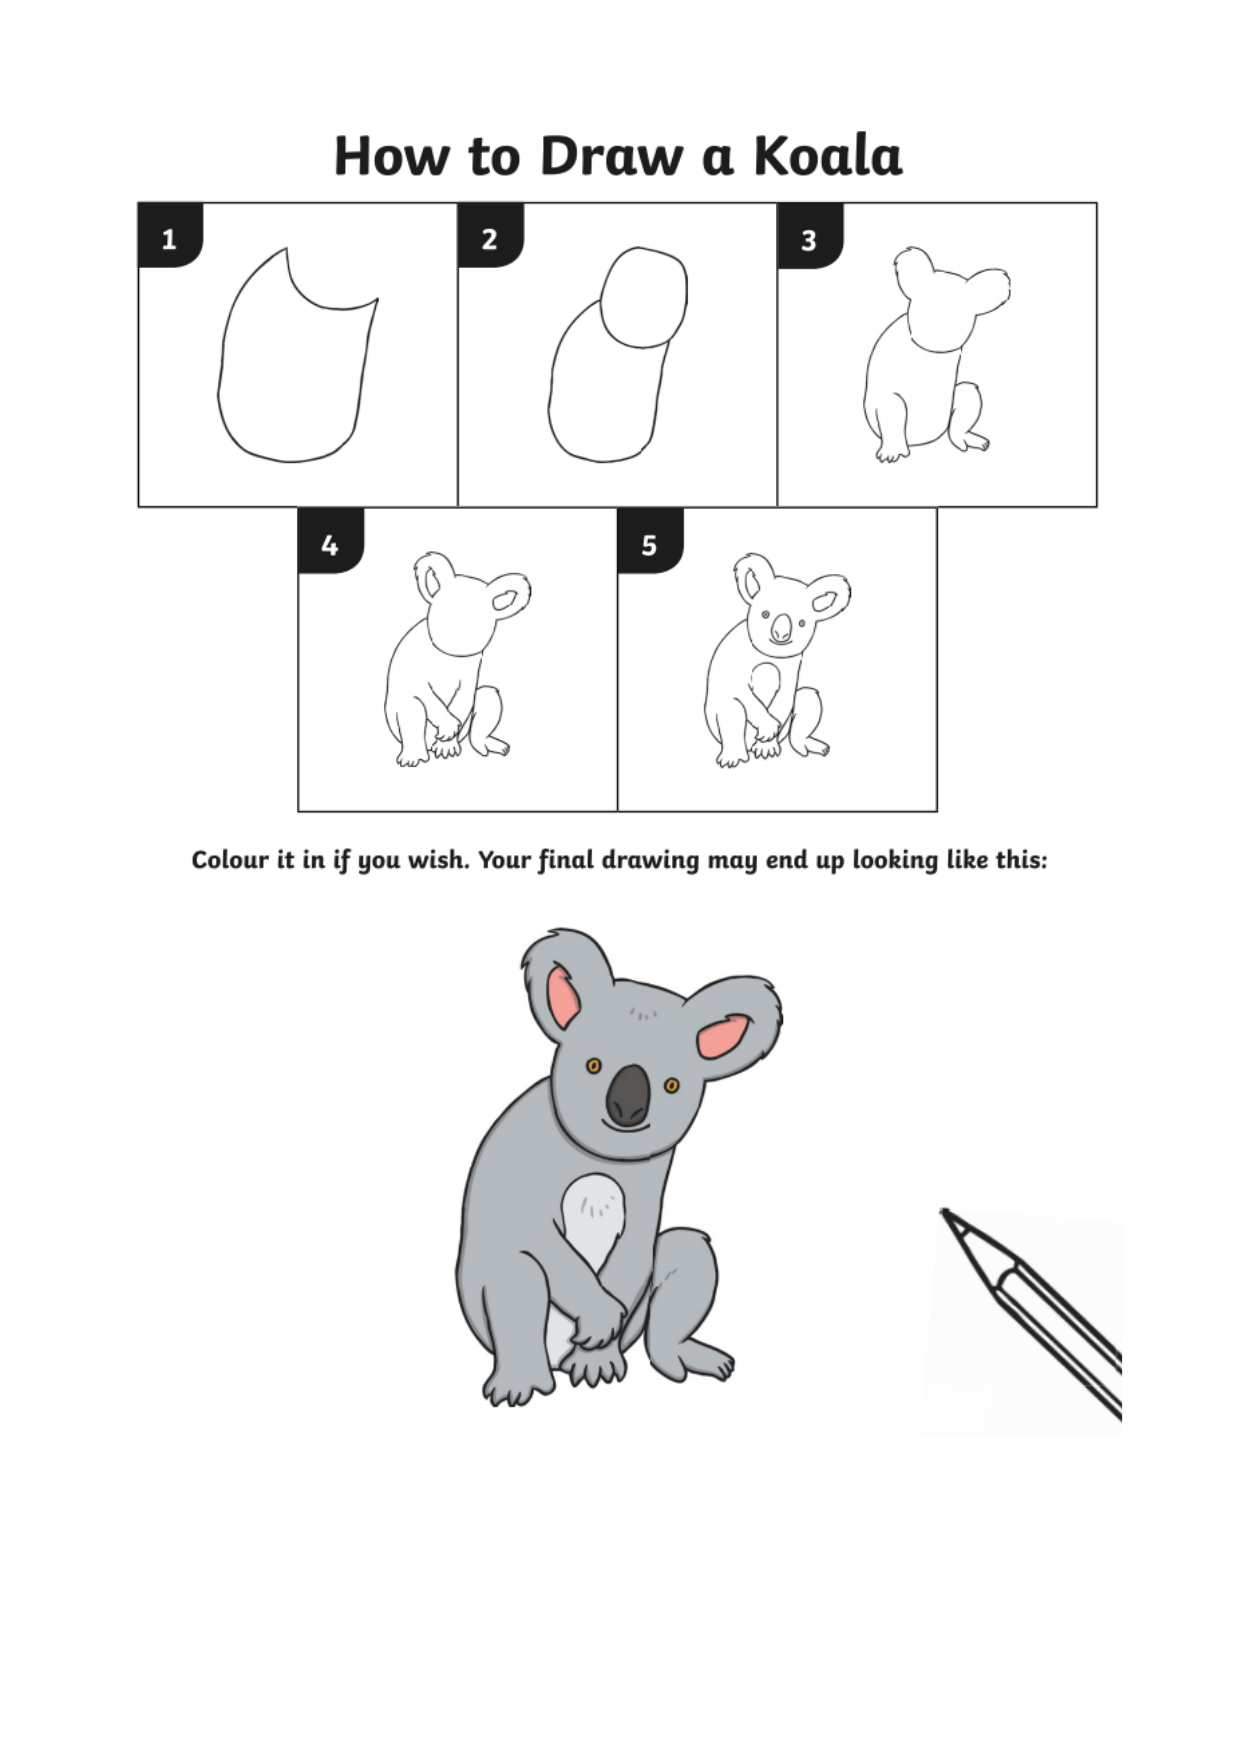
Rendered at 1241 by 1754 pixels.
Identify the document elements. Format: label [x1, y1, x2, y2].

picture [118, 118, 1123, 1435]
